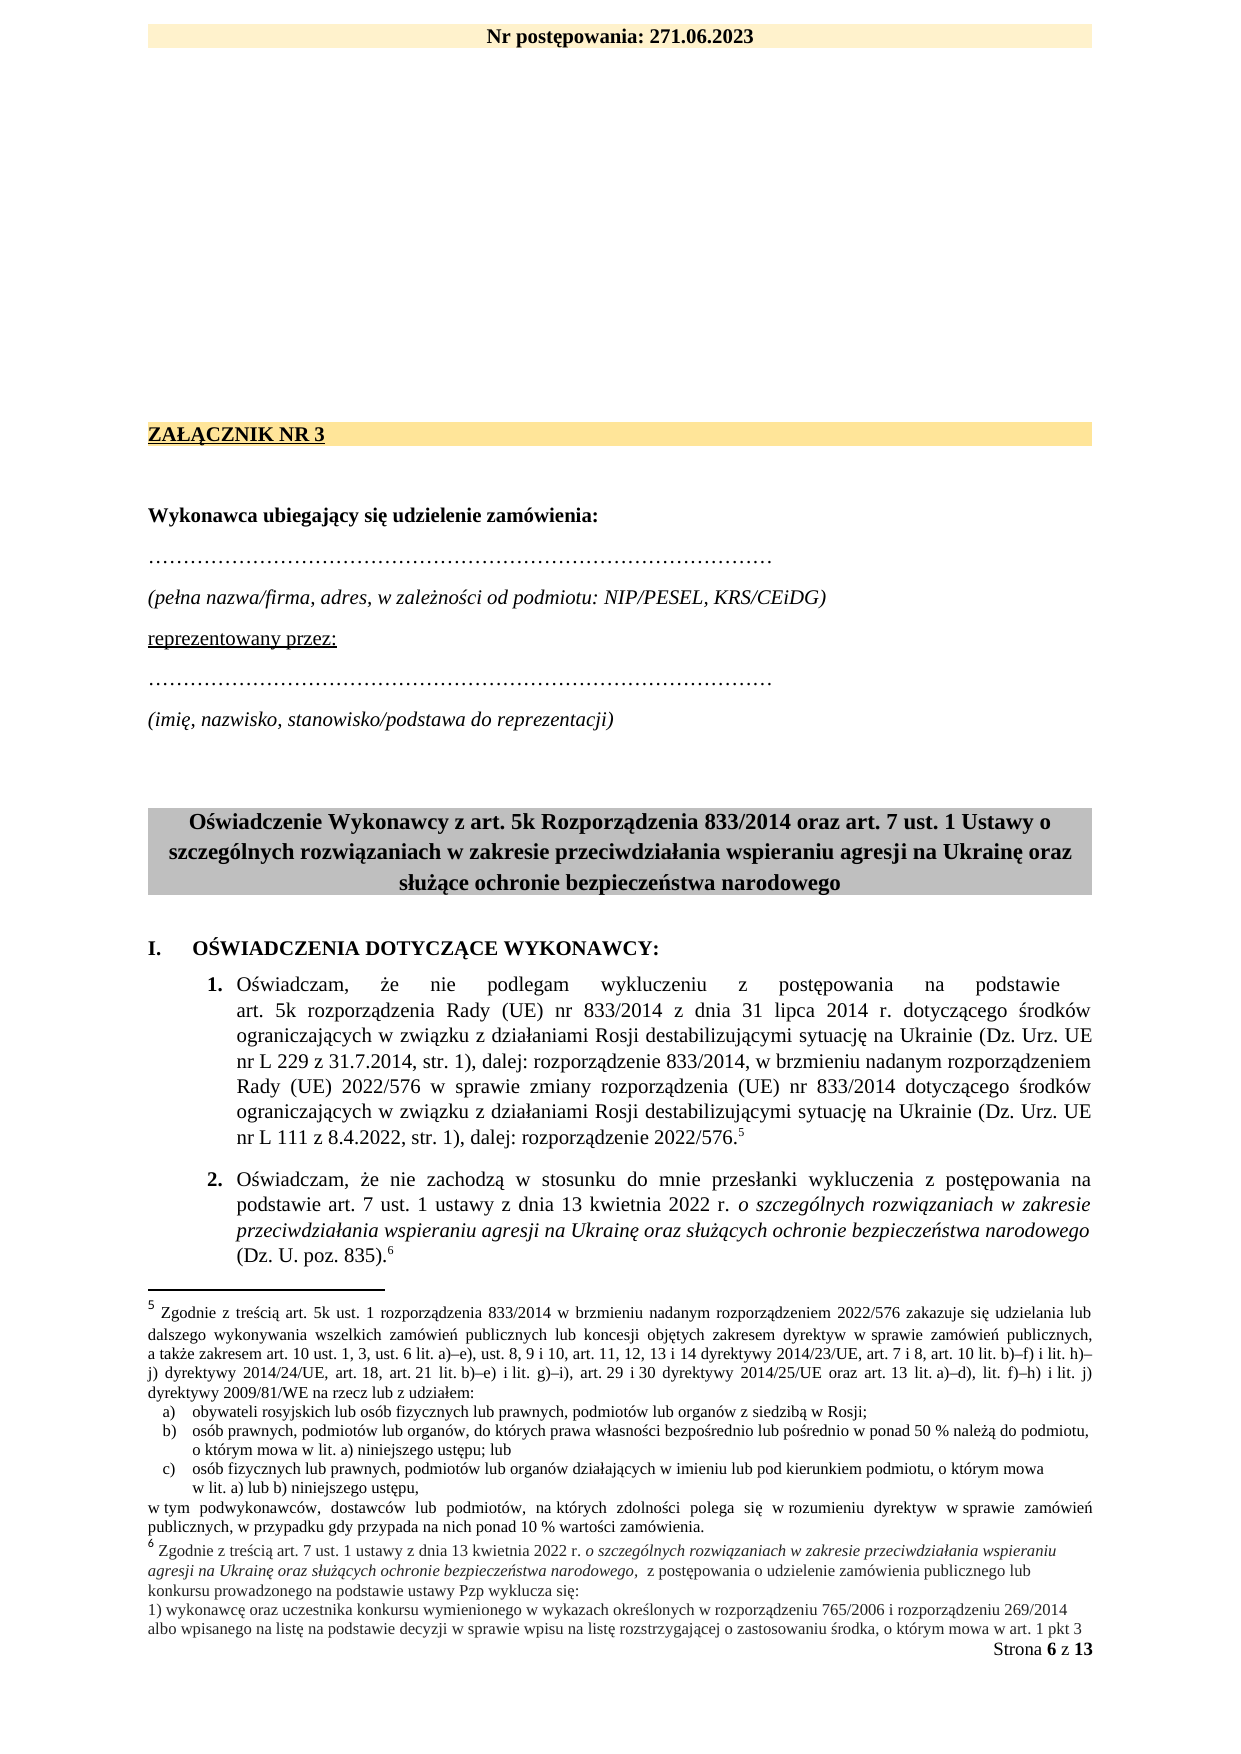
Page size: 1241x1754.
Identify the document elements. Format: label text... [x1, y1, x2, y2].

text reprezentowany przez: [148, 626, 1092, 650]
text Oświadczenie Wykonawcy z art. 5k Rozporządzenia 833/2014 oraz art. 7 ust. 1 Ustawy o szczególnych rozwiązaniach w zakresie przeciwdziałania wspieraniu agresji na Ukrainę oraz służące ochronie bezpieczeństwa narodowego [148, 808, 1092, 895]
text (imię, nazwisko, stanowisko/podstawa do reprezentacji) [148, 707, 1092, 731]
text ……………………………………………………………………………… [148, 666, 1092, 690]
text ZAŁĄCZNIK NR 3 [148, 422, 1092, 446]
list OŚWIADCZENIA DOTYCZĄCE WYKONAWCY: [148, 936, 1092, 960]
list Oświadczam, że nie zachodzą w stosunku do mnie przesłanki wykluczenia z postępowania na podstawie art. 7 ust. 1 ustawy z dnia 13 kwietnia 2022 r. o szczególnych rozwiązaniach w zakresie przeciwdziałania wspieraniu agresji na Ukrainę oraz służących ochronie bezpieczeństwa narodowego (Dz. U. poz. 835). [207, 1167, 1092, 1267]
text Wykonawca ubiegający się udzielenie zamówienia: [148, 503, 1092, 527]
list Oświadczam, że nie podlegam wykluczeniu z postępowania na podstawie art. 5k rozporządzenia Rady (UE) nr 833/2014 z dnia 31 lipca 2014 r. dotyczącego środków ograniczających w związku z działaniami Rosji destabilizującymi sytuację na Ukrainie (Dz. Urz. UE nr L 229 z 31.7.2014, str. 1), dalej: rozporządzenie 833/2014, w brzmieniu nadanym rozporządzeniem Rady (UE) 2022/576 w sprawie zmiany rozporządzenia (UE) nr 833/2014 dotyczącego środków ograniczających w związku z działaniami Rosji destabilizującymi sytuację na Ukrainie (Dz. Urz. UE nr L 111 z 8.4.2022, str. 1), dalej: rozporządzenie 2022/576. [207, 972, 1092, 1149]
text ……………………………………………………………………………… [148, 544, 1092, 568]
text (pełna nazwa/firma, adres, w zależności od podmiotu: NIP/PESEL, KRS/CEiDG) [148, 585, 1092, 609]
